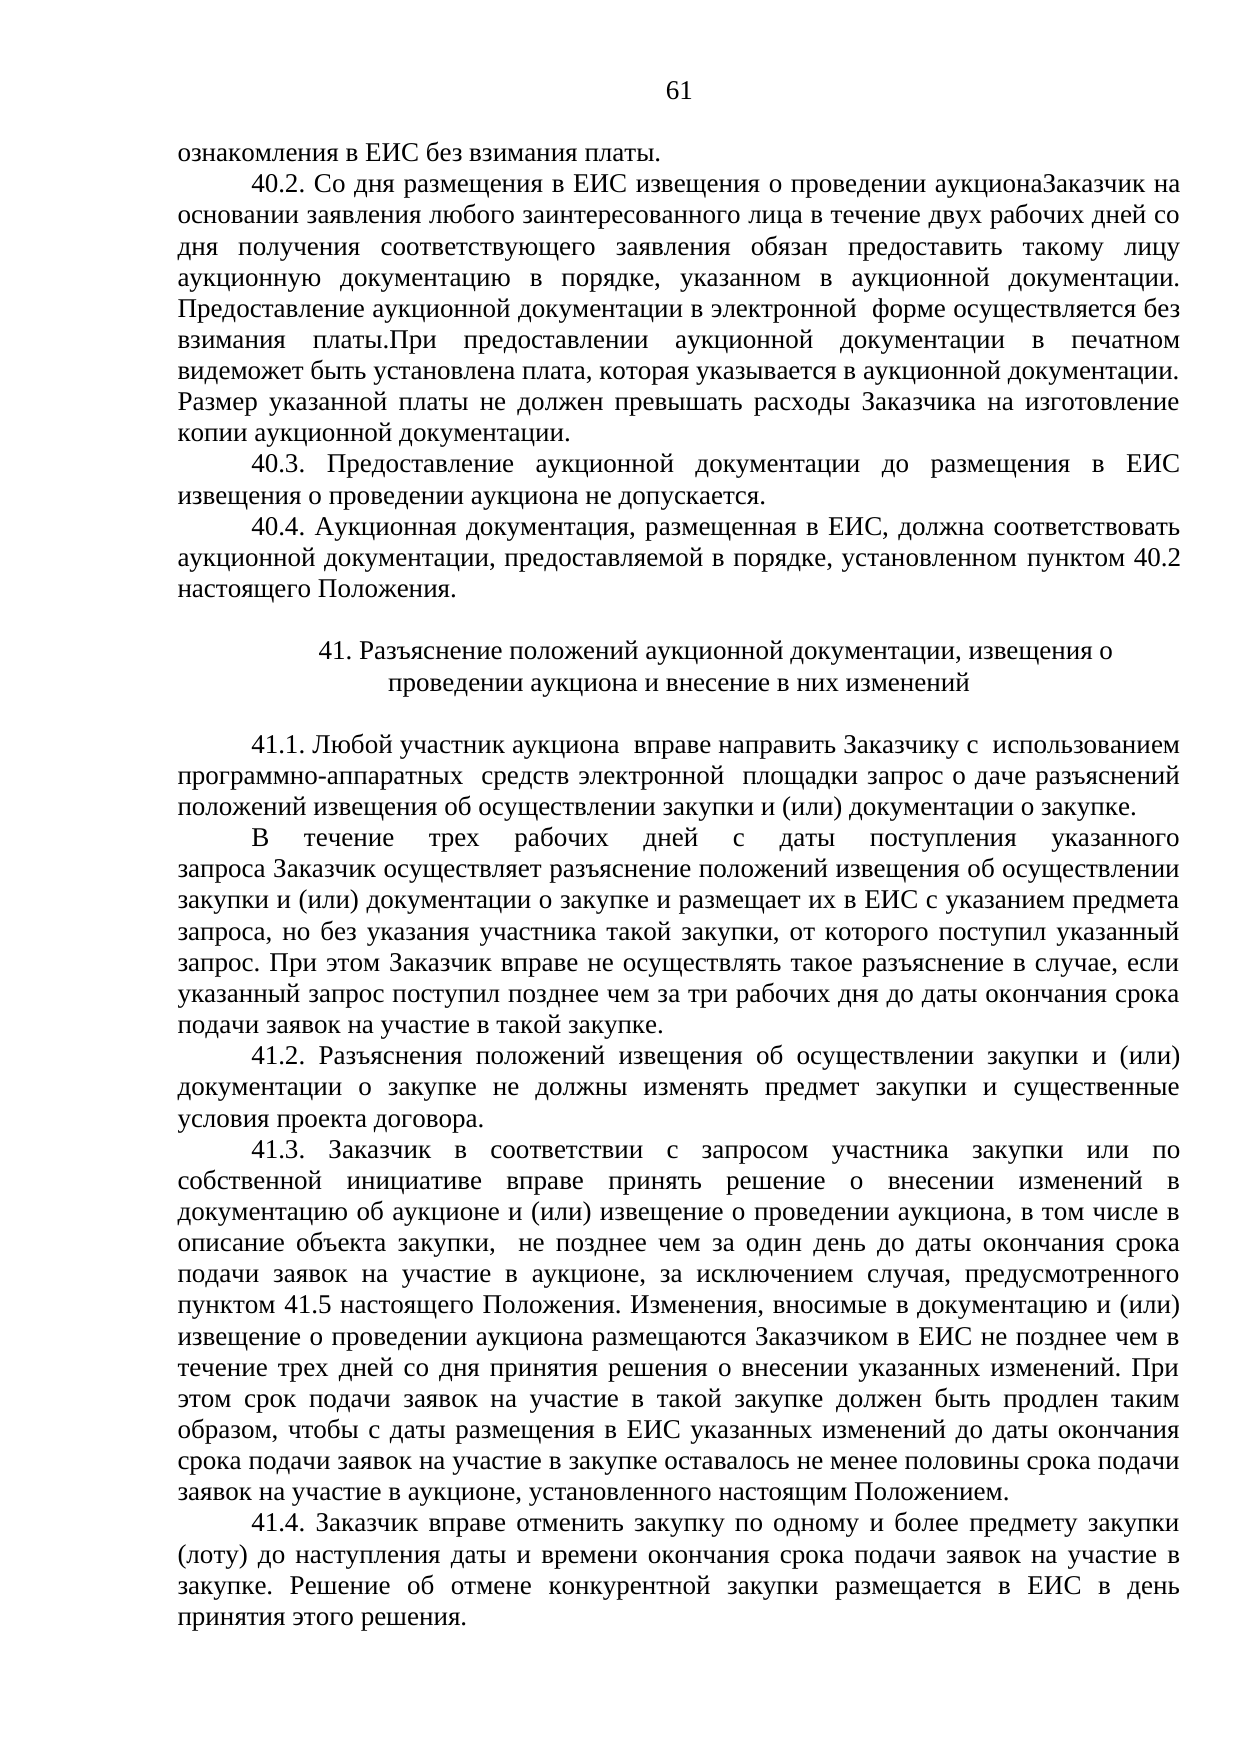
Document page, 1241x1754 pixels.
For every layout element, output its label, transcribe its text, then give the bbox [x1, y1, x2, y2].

text 40.4. Аукционная документация, размещенная в ЕИС, должна соответствовать аукционной документации, предоставляемой в порядке, установленном пунктом 40.2 настоящего Положения. [177, 510, 1181, 603]
text В течение трех рабочих дней с даты поступления указанного запроса Заказчик осуществляет разъяснение положений извещения об осуществлении закупки и (или) документации о закупке и размещает их в ЕИС с указанием предмета запроса, но без указания участника такой закупки, от которого поступил указанный запрос. При этом Заказчик вправе не осуществлять такое разъяснение в случае, если указанный запрос поступил позднее чем за три рабочих дня до даты окончания срока подачи заявок на участие в такой закупке. [177, 821, 1181, 1039]
text 40.2. Со дня размещения в ЕИС извещения о проведении аукционаЗаказчик на основании заявления любого заинтересованного лица в течение двух рабочих дней со дня получения соответствующего заявления обязан предоставить такому лицу аукционную документацию в порядке, указанном в аукционной документации. Предоставление аукционной документации в электронной форме осуществляется без взимания платы.При предоставлении аукционной документации в печатном видеможет быть установлена плата, которая указывается в аукционной документации. Размер указанной платы не должен превышать расходы Заказчика на изготовление копии аукционной документации. [177, 167, 1181, 448]
text 41.3. Заказчик в соответствии с запросом участника закупки или по собственной инициативе вправе принять решение о внесении изменений в документацию об аукционе и (или) извещение о проведении аукциона, в том числе в описание объекта закупки, не позднее чем за один день до даты окончания срока подачи заявок на участие в аукционе, за исключением случая, предусмотренного пунктом 41.5 настоящего Положения. Изменения, вносимые в документацию и (или) извещение о проведении аукциона размещаются Заказчиком в ЕИС не позднее чем в течение трех дней со дня принятия решения о внесении указанных изменений. При этом срок подачи заявок на участие в такой закупке должен быть продлен таким образом, чтобы с даты размещения в ЕИС указанных изменений до даты окончания срока подачи заявок на участие в закупке оставалось не менее половины срока подачи заявок на участие в аукционе, установленного настоящим Положением. [177, 1133, 1181, 1507]
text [177, 136, 1181, 167]
text 41. Разъяснение положений аукционной документации, извещения о проведении аукциона и внесение в них изменений [177, 634, 1181, 697]
text 41.1. Любой участник аукциона вправе направить Заказчику с использованием программно-аппаратных средств электронной площадки запрос о даче разъяснений положений извещения об осуществлении закупки и (или) документации о закупке. [177, 728, 1181, 821]
text 40.3. Предоставление аукционной документации до размещения в ЕИС извещения о проведении аукциона не допускается. [177, 448, 1181, 510]
text 41.4. Заказчик вправе отменить закупку по одному и более предмету закупки (лоту) до наступления даты и времени окончания срока подачи заявок на участие в закупке. Решение об отмене конкурентной закупки размещается в ЕИС в день принятия этого решения. [177, 1507, 1181, 1631]
text 41.2. Разъяснения положений извещения об осуществлении закупки и (или) документации о закупке не должны изменять предмет закупки и существенные условия проекта договора. [177, 1039, 1181, 1133]
